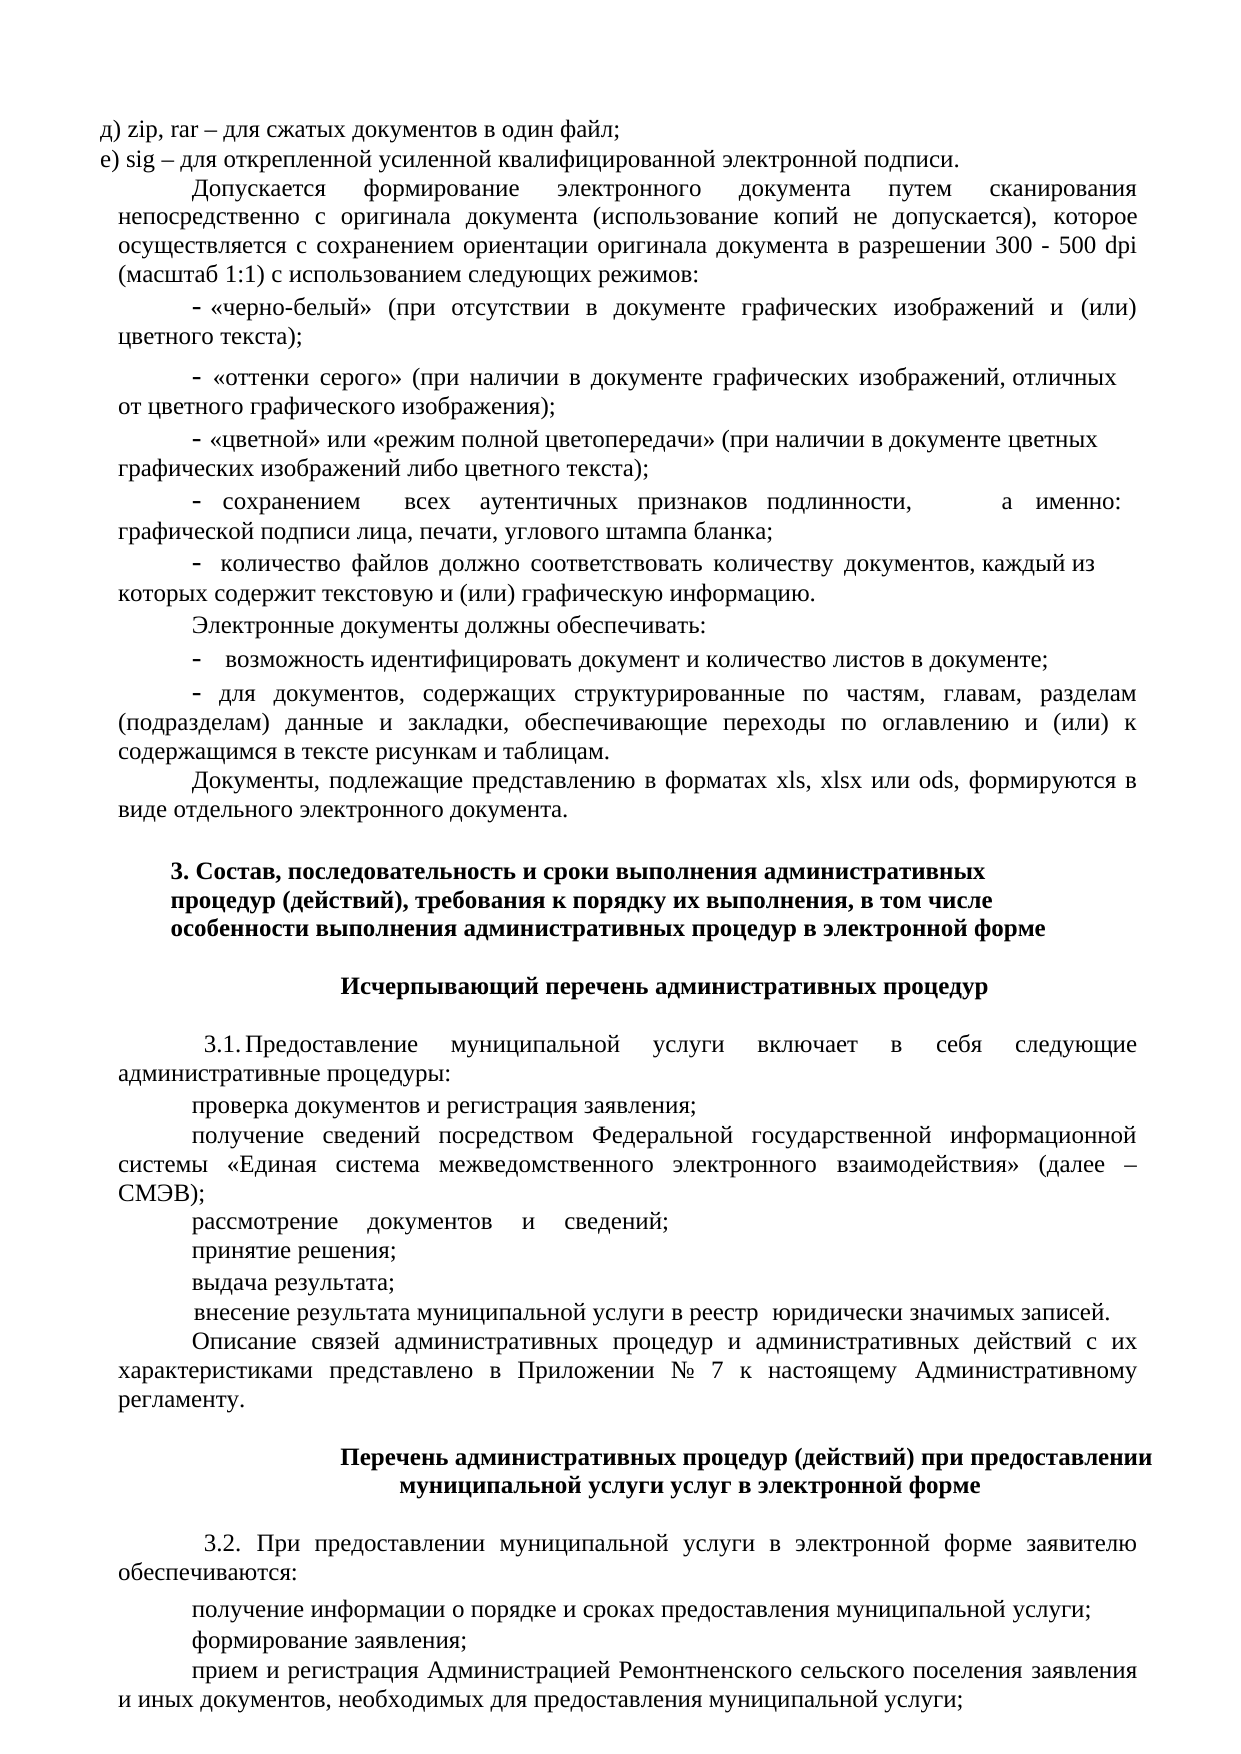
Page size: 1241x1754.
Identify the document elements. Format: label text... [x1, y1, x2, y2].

list «оттенки серого» (при наличии в документе графических изображений, отличных от цветного графического изображения); [118, 358, 1137, 420]
subtitle 3. Состав, последовательность и сроки выполнения административных процедур (действий), требования к порядку их выполнения, в том числе особенности выполнения административных процедур в электронной форме [170, 856, 1069, 942]
text внесение результата муниципальной услуги в реестр юридически значимых записей. [100, 1297, 1137, 1326]
text формирование заявления; [192, 1622, 1192, 1656]
list «цветной» или «режим полной цветопередачи» (при наличии в документе цветных графических изображений либо цветного текста); [118, 420, 1136, 482]
subtitle Исчерпывающий перечень административных процедур [140, 971, 1188, 1000]
list сохранением всех аутентичных признаков подлинности, а именно: графической подписи лица, печати, углового штампа бланка; [118, 482, 1137, 544]
list возможность идентифицировать документ и количество листов в документе; [118, 640, 1137, 674]
list «черно-белый» (при отсутствии в документе графических изображений и (или) цветного текста); [118, 288, 1137, 350]
text получение сведений посредством Федеральной государственной информационной системы «Единая система межведомственного электронного взаимодействия» (далее – СМЭВ); [118, 1120, 1137, 1206]
list количество файлов должно соответствовать количеству документов, каждый из которых содержит текстовую и (или) графическую информацию. [118, 544, 1137, 607]
text выдача результата; [192, 1264, 1192, 1297]
text рассмотрение документов и сведений; принятие решения; [192, 1206, 669, 1264]
text прием и регистрация Администрацией Ремонтненского сельского поселения заявления и иных документов, необходимых для предоставления муниципальной услуги; [118, 1656, 1137, 1713]
list Предоставление муниципальной услуги включает в себя следующие административные процедуры: [118, 1029, 1137, 1087]
text д) zip, rar – для сжатых документов в один файл; [100, 110, 1192, 144]
text Допускается формирование электронного документа путем сканирования непосредственно с оригинала документа (использование копий не допускается), которое осуществляется с сохранением ориентации оригинала документа в разрешении 300 - 500 dpi (масштаб 1:1) с использованием следующих режимов: [118, 173, 1137, 288]
text проверка документов и регистрация заявления; [192, 1087, 1192, 1120]
text Электронные документы должны обеспечивать: [192, 607, 1192, 640]
subtitle Перечень административных процедур (действий) при предоставлении муниципальной услуги услуг в электронной форме [187, 1442, 1192, 1499]
text получение информации о порядке и сроках предоставления муниципальной услуги; [118, 1594, 1136, 1622]
text Описание связей административных процедур и административных действий с их характеристиками представлено в Приложении № 7 к настоящему Административному регламенту. [118, 1326, 1137, 1412]
text е) sig – для открепленной усиленной квалифицированной электронной подписи. [100, 144, 1137, 173]
list для документов, содержащих структурированные по частям, главам, разделам (подразделам) данные и закладки, обеспечивающие переходы по оглавлению и (или) к содержащимся в тексте рисункам и таблицам. [118, 674, 1137, 765]
text Документы, подлежащие представлению в форматах xls, xlsx или ods, формируются в виде отдельного электронного документа. [118, 765, 1137, 822]
list При предоставлении муниципальной услуги в электронной форме заявителю обеспечиваются: [118, 1528, 1137, 1586]
